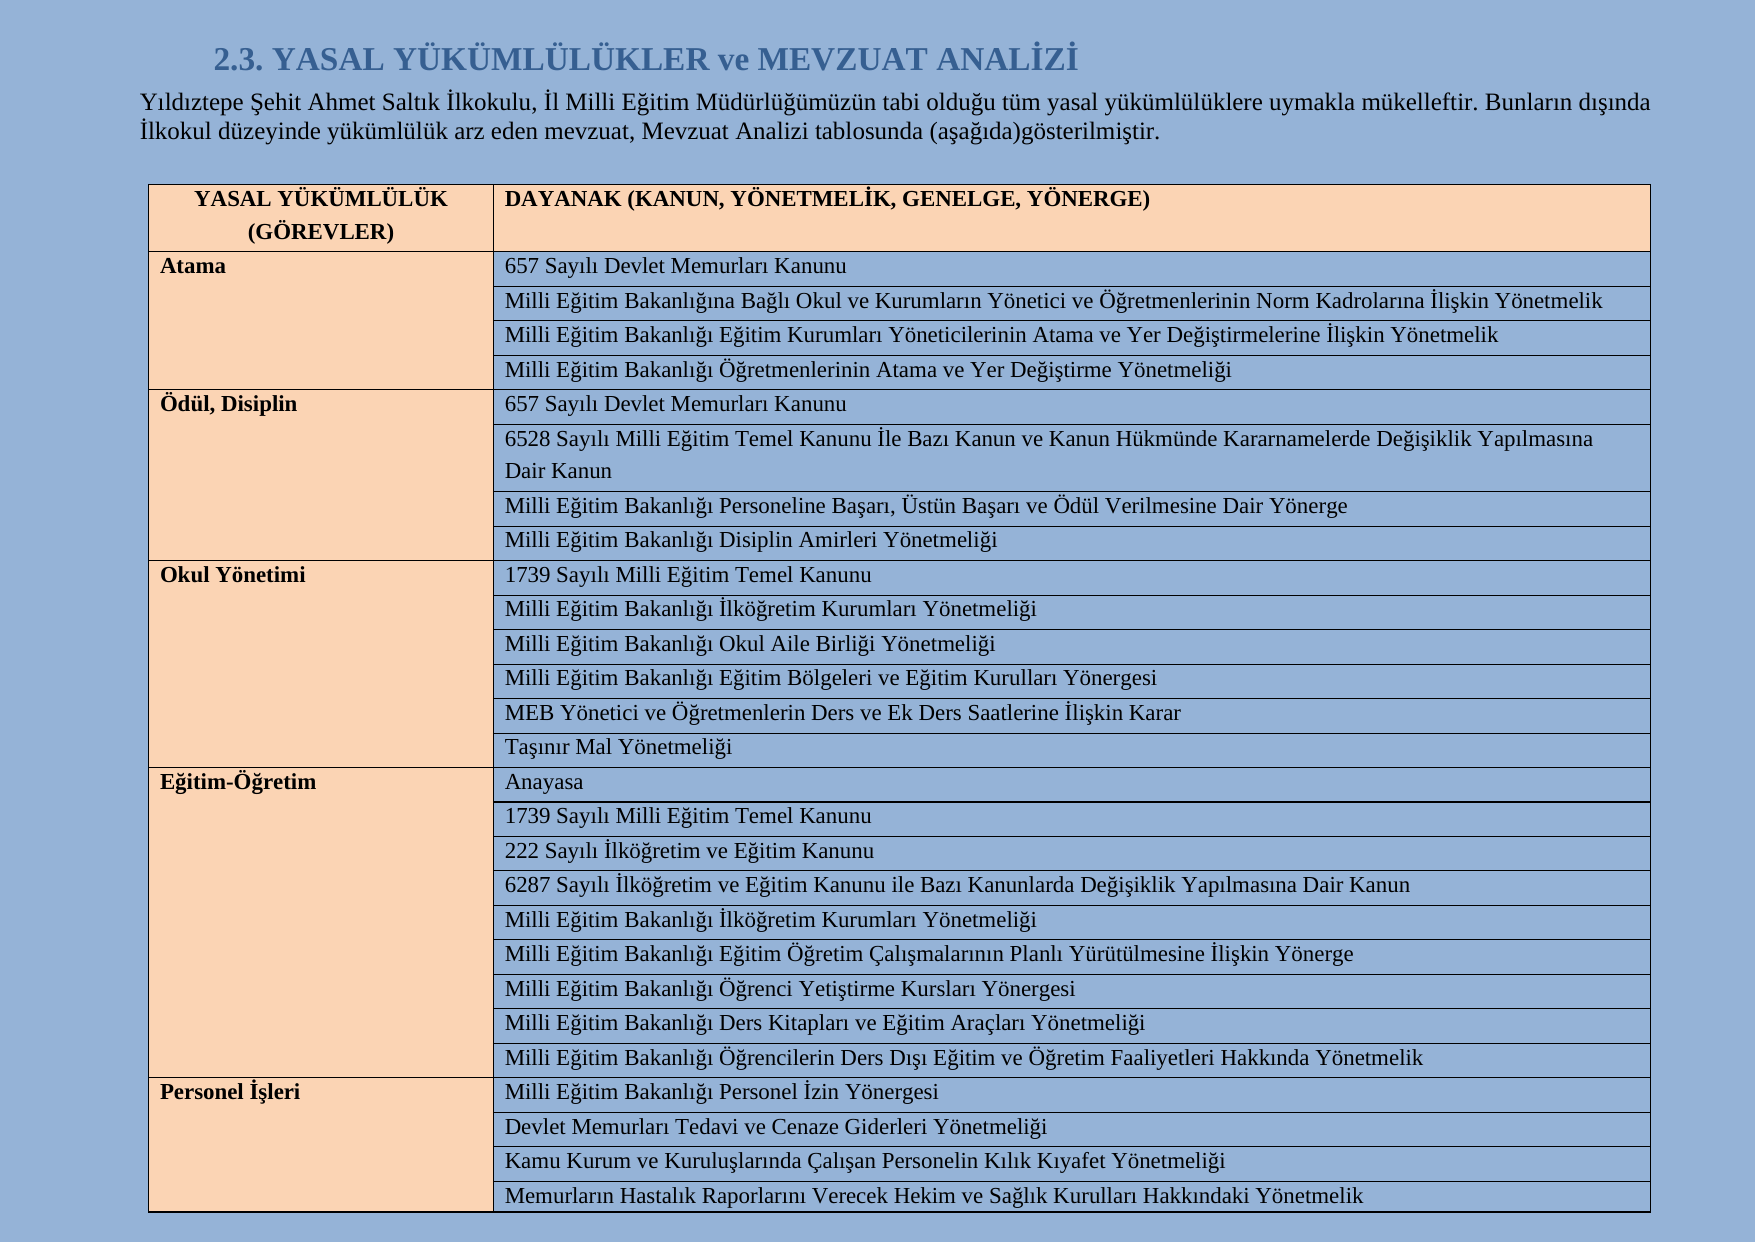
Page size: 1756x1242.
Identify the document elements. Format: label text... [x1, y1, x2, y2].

table_cell 1739 Sayılı Milli Eğitim Temel Kanunu [494, 561, 1650, 594]
table_cell Memurların Hastalık Raporlarını Verecek Hekim ve Sağlık Kurulları Hakkındaki Yönetmelik [494, 1182, 1650, 1211]
table_cell 222 Sayılı İlköğretim ve Eğitim Kanunu [494, 837, 1650, 870]
table_cell Milli Eğitim Bakanlığı Eğitim Öğretim Çalışmalarının Planlı Yürütülmesine İlişkin Yönerge [494, 940, 1650, 974]
table_cell MEB Yönetici ve Öğretmenlerin Ders ve Ek Ders Saatlerine İlişkin Karar [494, 699, 1650, 732]
table_cell 6528 Sayılı Milli Eğitim Temel Kanunu İle Bazı Kanun ve Kanun Hükmünde Kararnamelerde Değişiklik Yapılmasına Dair Kanun [494, 425, 1650, 491]
table_cell Eğitim-Öğretim [149, 768, 493, 1077]
table_cell Ödül, Disiplin [149, 390, 493, 560]
table_cell Milli Eğitim Bakanlığı Eğitim Bölgeleri ve Eğitim Kurulları Yönergesi [494, 665, 1650, 698]
table_cell Devlet Memurları Tedavi ve Cenaze Giderleri Yönetmeliği [494, 1113, 1650, 1146]
table_cell Milli Eğitim Bakanlığı Personeline Başarı, Üstün Başarı ve Ödül Verilmesine Dair Yönerge [494, 492, 1650, 526]
table_cell 657 Sayılı Devlet Memurları Kanunu [494, 390, 1650, 424]
table_header YASAL YÜKÜMLÜLÜK (GÖREVLER) [149, 185, 493, 251]
table_cell Kamu Kurum ve Kuruluşlarında Çalışan Personelin Kılık Kıyafet Yönetmeliği [494, 1147, 1650, 1181]
table_cell Milli Eğitim Bakanlığı Disiplin Amirleri Yönetmeliği [494, 527, 1650, 560]
table_cell Milli Eğitim Bakanlığı Personel İzin Yönergesi [494, 1078, 1650, 1112]
table_cell Milli Eğitim Bakanlığı Eğitim Kurumları Yöneticilerinin Atama ve Yer Değiştirmelerine İlişkin Yönetmelik [494, 321, 1650, 355]
table_cell Milli Eğitim Bakanlığı Ders Kitapları ve Eğitim Araçları Yönetmeliği [494, 1009, 1650, 1043]
table_cell Atama [149, 252, 493, 389]
table_cell Milli Eğitim Bakanlığı İlköğretim Kurumları Yönetmeliği [494, 596, 1650, 629]
table_cell Taşınır Mal Yönetmeliği [494, 734, 1650, 767]
table_cell Milli Eğitim Bakanlığı Öğrenci Yetiştirme Kursları Yönergesi [494, 975, 1650, 1008]
table_cell 6287 Sayılı İlköğretim ve Eğitim Kanunu ile Bazı Kanunlarda Değişiklik Yapılmasına Dair Kanun [494, 871, 1650, 905]
table_cell Anayasa [494, 768, 1650, 801]
table_cell Milli Eğitim Bakanlığı İlköğretim Kurumları Yönetmeliği [494, 906, 1650, 939]
table_cell Milli Eğitim Bakanlığı Öğretmenlerinin Atama ve Yer Değiştirme Yönetmeliği [494, 356, 1650, 389]
table_cell Okul Yönetimi [149, 561, 493, 767]
table_cell 657 Sayılı Devlet Memurları Kanunu [494, 252, 1650, 286]
table_cell 1739 Sayılı Milli Eğitim Temel Kanunu [494, 803, 1650, 836]
table_cell Personel İşleri [149, 1078, 493, 1211]
table_cell Milli Eğitim Bakanlığı Okul Aile Birliği Yönetmeliği [494, 630, 1650, 663]
table_cell Milli Eğitim Bakanlığına Bağlı Okul ve Kurumların Yönetici ve Öğretmenlerinin Norm Kadrolarına İlişkin Yönetmelik [494, 287, 1650, 320]
text Yıldıztepe Şehit Ahmet Saltık İlkokulu, İl Milli Eğitim Müdürlüğümüzün tabi olduğu tüm yasal yükümlülüklere uymakla mükelleftir. Bunların dışında İlkokul düzeyinde yükümlülük arz eden mevzuat, Mevzuat Analizi tablosunda (aşağıda)gösterilmiştir. [139, 87, 1659, 145]
table_cell Milli Eğitim Bakanlığı Öğrencilerin Ders Dışı Eğitim ve Öğretim Faaliyetleri Hakkında Yönetmelik [494, 1044, 1650, 1077]
subtitle 2.3. YASAL YÜKÜMLÜLÜKLER ve MEVZUAT ANALİZİ [213, 39, 1659, 78]
table_header DAYANAK (KANUN, YÖNETMELİK, GENELGE, YÖNERGE) [494, 185, 1650, 251]
